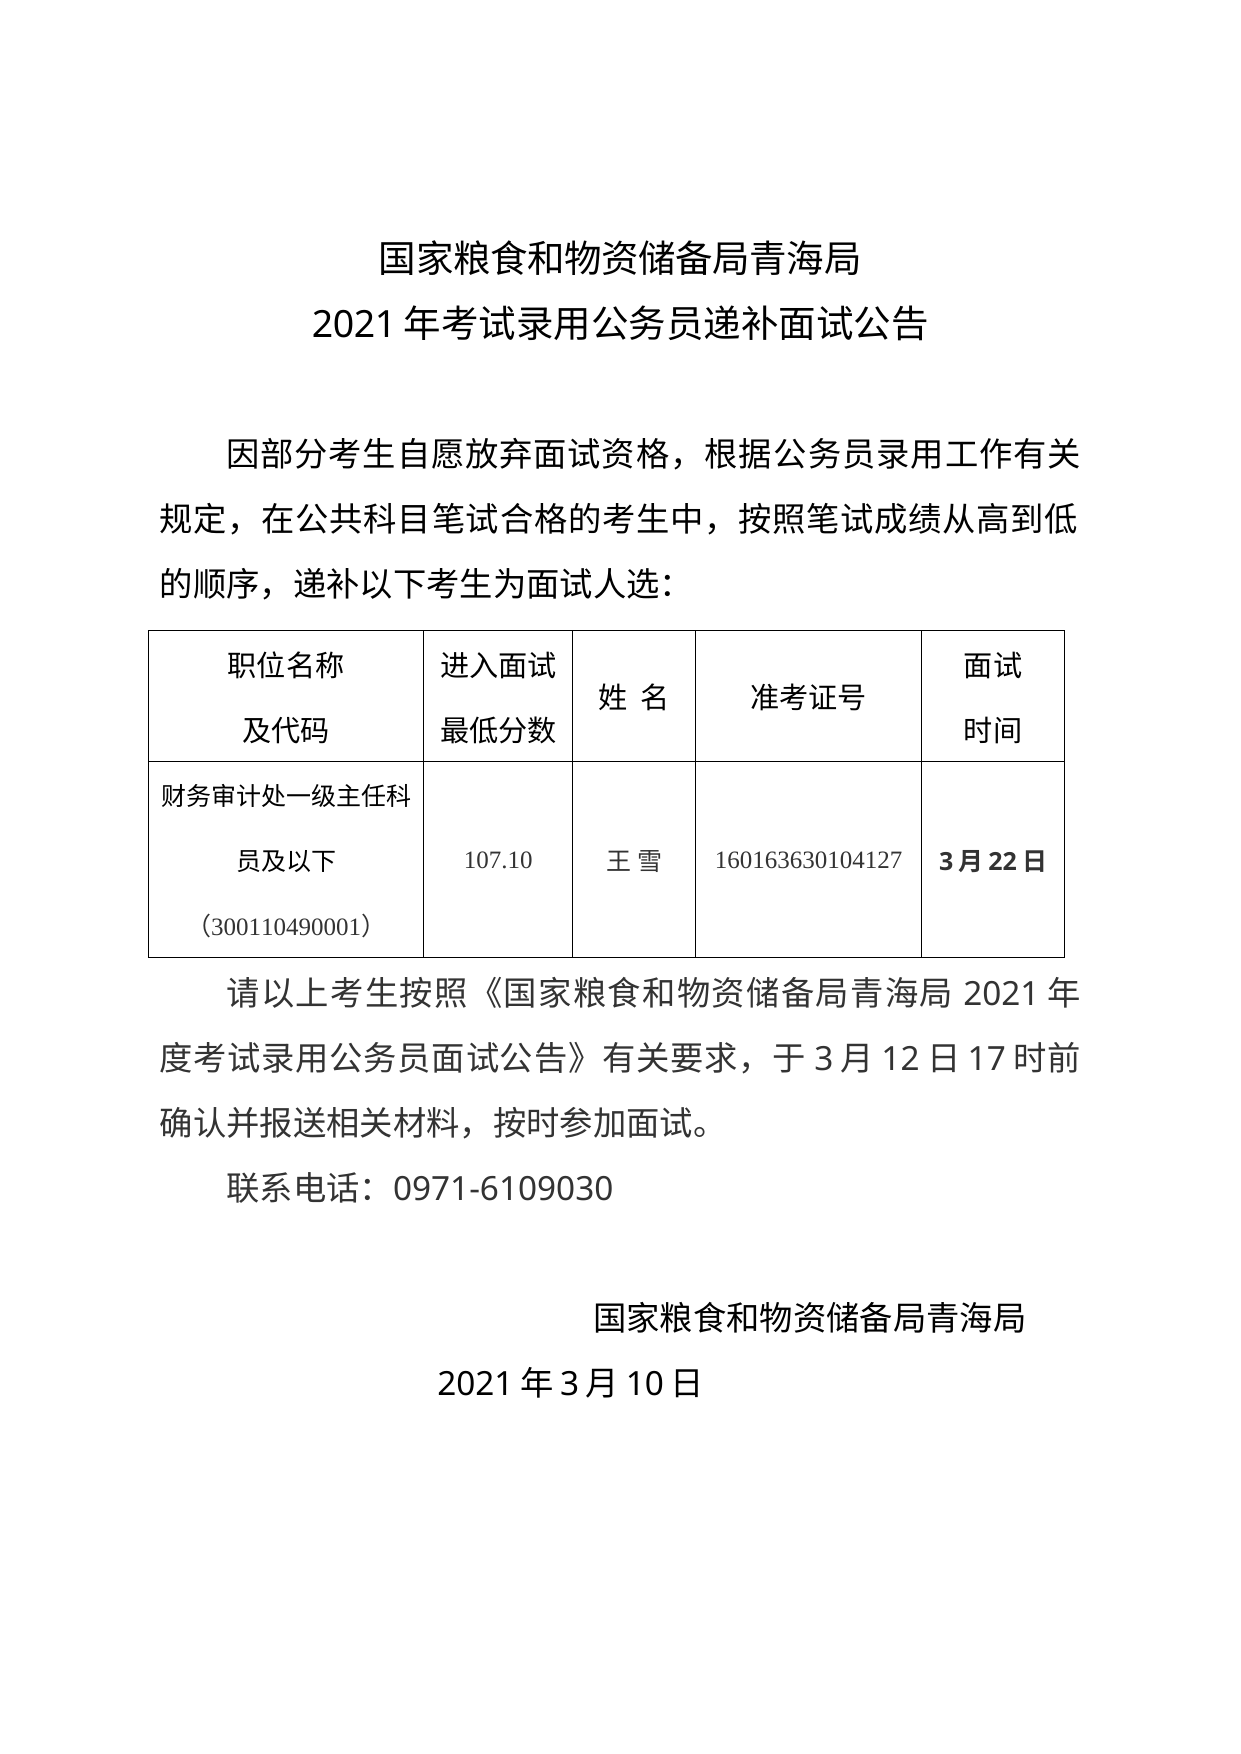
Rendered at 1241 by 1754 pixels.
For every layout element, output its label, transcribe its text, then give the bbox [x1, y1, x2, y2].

table_cell 王 雪 [573, 762, 695, 957]
text 国家粮食和物资储备局青海局 [159, 224, 1081, 289]
table_header 职位名称 及代码 [149, 631, 423, 761]
text .2021年3月10日 [159, 1348, 1081, 1413]
text 国家粮食和物资储备局青海局 [159, 1283, 1081, 1348]
table_cell 160163630104127 [696, 762, 921, 957]
table_header 面试 时间 [922, 631, 1064, 761]
table_cell 107.10 [424, 762, 572, 957]
table_header 进入面试最低分数 [424, 631, 572, 761]
table_cell 3月22日 [922, 762, 1064, 957]
table_header 姓 名 [573, 631, 695, 761]
text 请以上考生按照《国家粮食和物资储备局青海局2021年度考试录用公务员面试公告》有关要求，于3月12日17时前确认并报送相关材料，按时参加面试。 [159, 958, 1081, 1153]
text 因部分考生自愿放弃面试资格，根据公务员录用工作有关规定，在公共科目笔试合格的考生中，按照笔试成绩从高到低的顺序，递补以下考生为面试人选： [159, 419, 1081, 614]
table_header 准考证号 [696, 631, 921, 761]
table_cell 财务审计处一级主任科员及以下（300110490001） [149, 762, 423, 957]
text 联系电话：0971-6109030 [159, 1153, 1081, 1218]
text 2021年考试录用公务员递补面试公告 [159, 289, 1081, 354]
